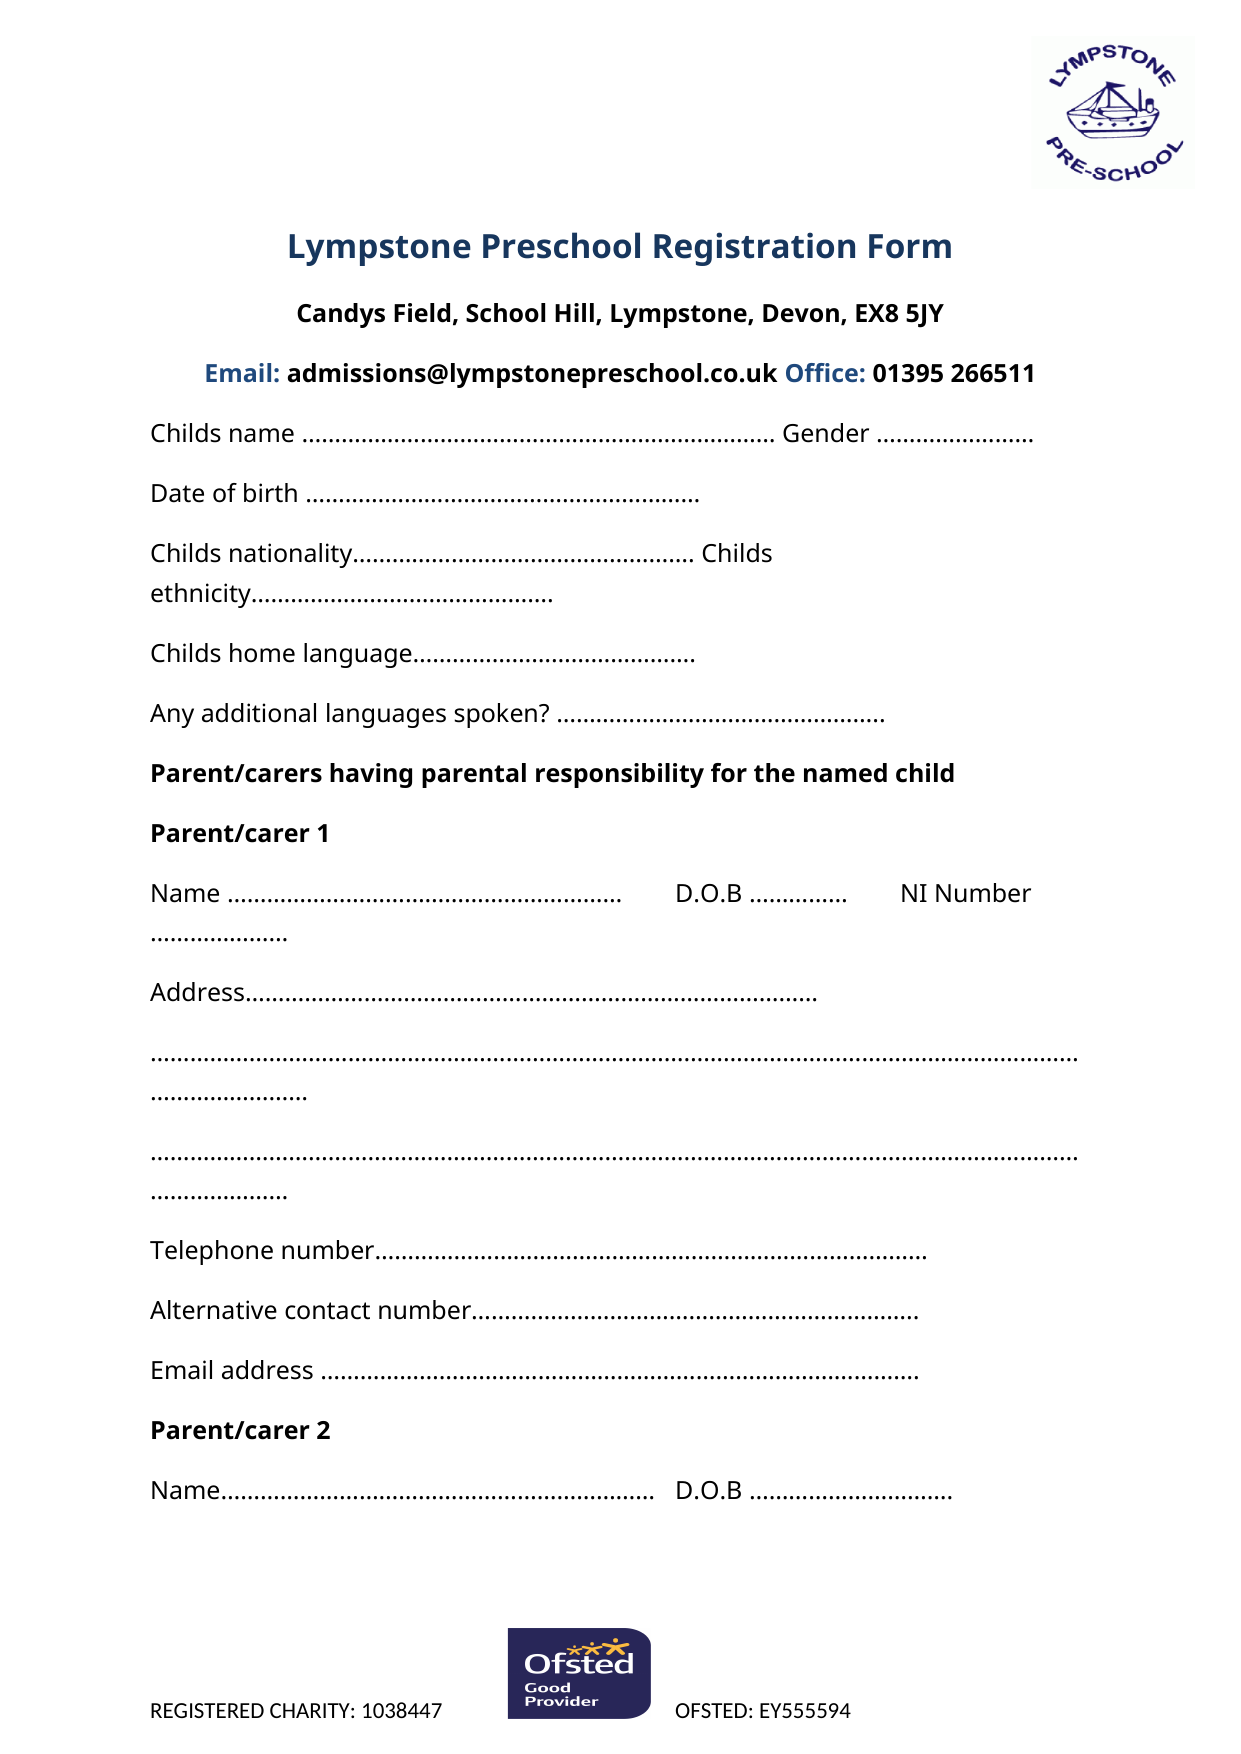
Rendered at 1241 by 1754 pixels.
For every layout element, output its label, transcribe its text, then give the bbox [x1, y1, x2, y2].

text Parent/carer 1 [150, 815, 1090, 849]
text Date of birth …………………………………………………… [150, 476, 1090, 510]
text Email: admissions@lympstonepreschool.co.uk Office: 01395 266511 [150, 356, 1090, 390]
text Email address ………………………………………………………………………………. [150, 1353, 1090, 1387]
text Name …………………………………………………… D.O.B …………… NI Number ………………… [150, 875, 1090, 948]
text Telephone number………………………………………………………………………… [150, 1233, 1090, 1267]
text Name………………………………………………………… D.O.B …………………………. [150, 1473, 1090, 1507]
text Parent/carer 2 [150, 1413, 1090, 1447]
text Childs home language……………………………………. [150, 635, 1090, 669]
text Address…………………………………………………………………………… [150, 974, 1090, 1008]
text Alternative contact number………………………………………………………….. [150, 1293, 1090, 1327]
picture [507, 1628, 651, 1719]
text ……………………………………………………………………………………………………………………………………………… [150, 1133, 1090, 1207]
text Lympstone Preschool Registration Form [150, 223, 1090, 268]
text Childs name ……………………………………………………………… Gender …………………… [150, 416, 1090, 450]
text Candys Field, School Hill, Lympstone, Devon, EX8 5JY [150, 296, 1090, 330]
picture [1031, 36, 1196, 189]
text Childs nationality……………………………………………. Childs ethnicity………………………………………. [150, 536, 1090, 609]
text Any additional languages spoken? ………………………………………….. [150, 695, 1090, 729]
text ………………………………………………………………………………………………………………………………………………… [150, 1034, 1090, 1108]
text Parent/carers having parental responsibility for the named child [150, 755, 1090, 789]
